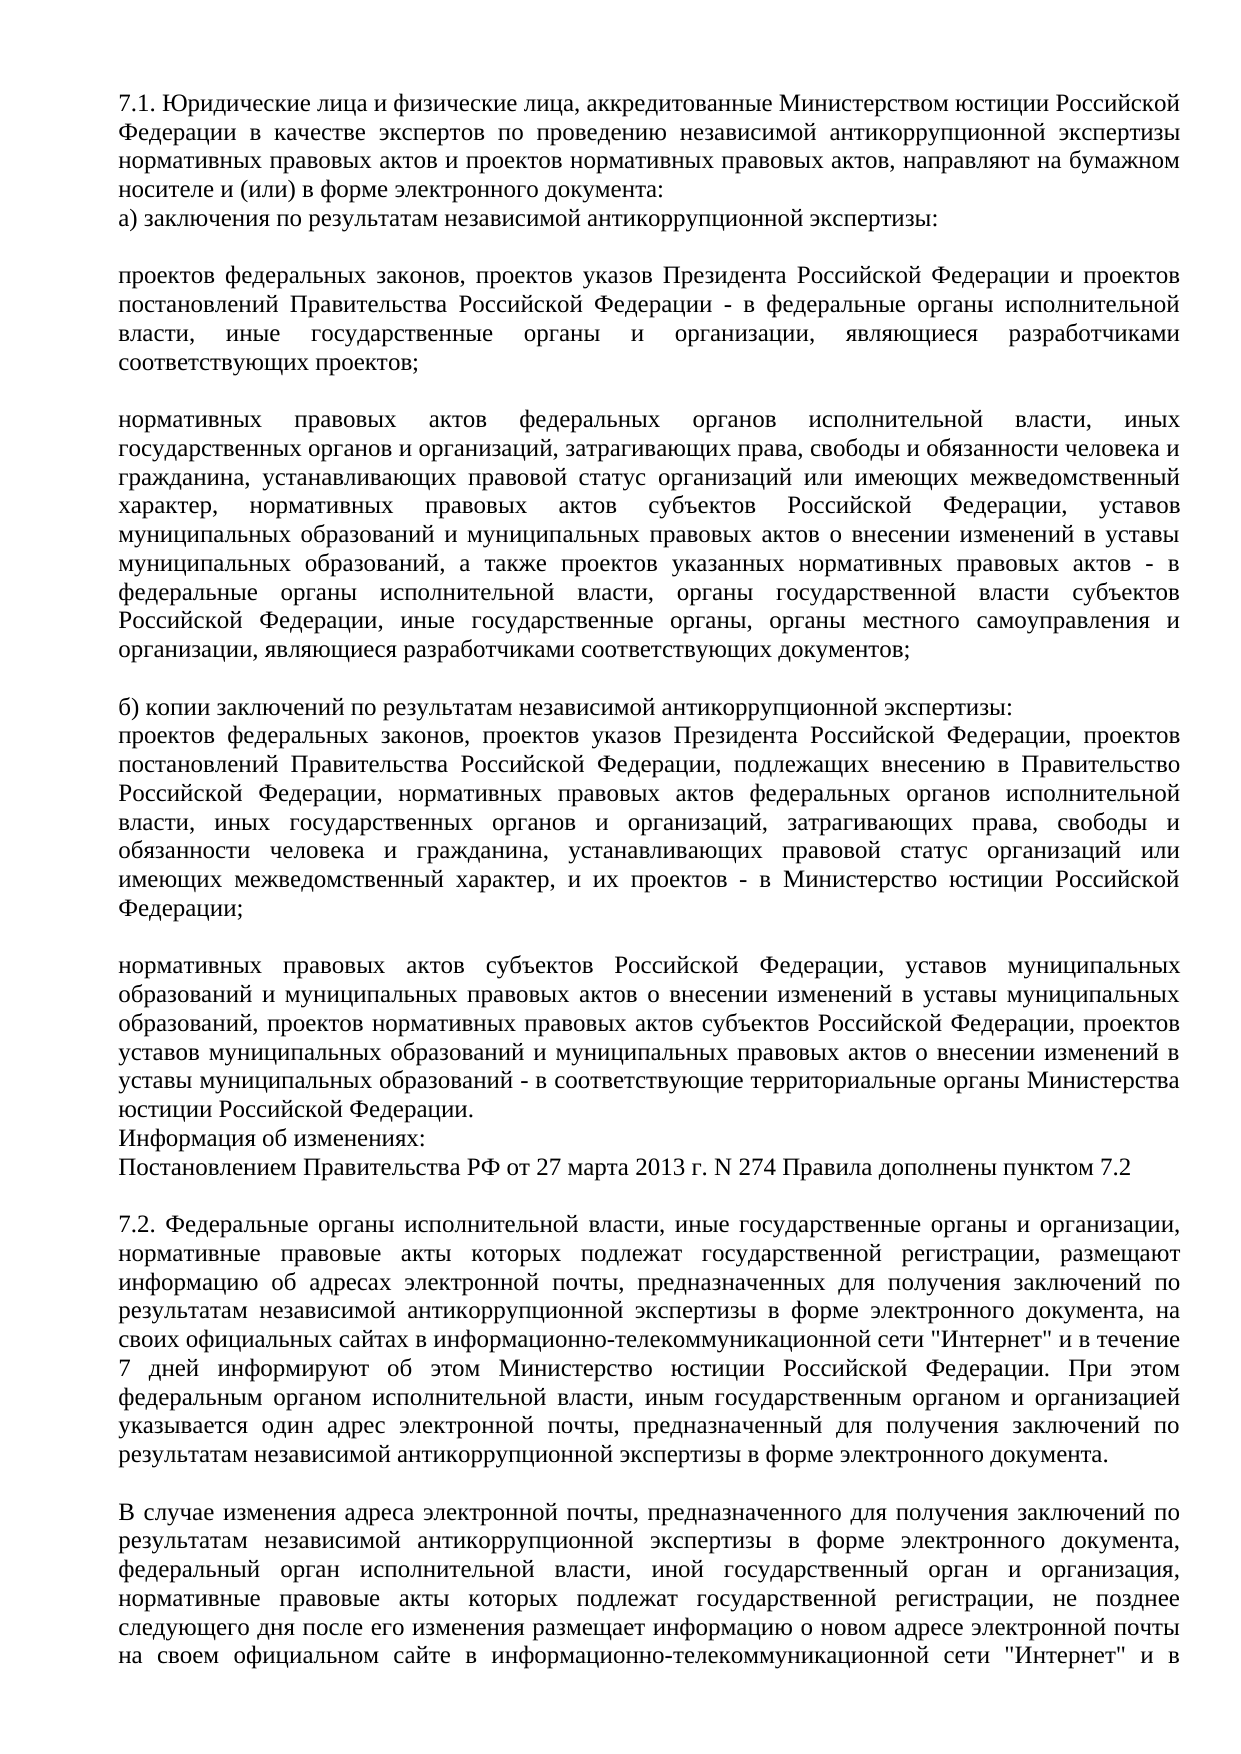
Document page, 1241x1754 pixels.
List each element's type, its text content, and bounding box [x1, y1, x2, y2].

text нормативных правовых актов субъектов Российской Федерации, уставов муниципальных образований и муниципальных правовых актов о внесении изменений в уставы муниципальных образований, проектов нормативных правовых актов субъектов Российской Федерации, проектов уставов муниципальных образований и муниципальных правовых актов о внесении изменений в уставы муниципальных образований - в соответствующие территориальные органы Министерства юстиции Российской Федерации. [118, 950, 1181, 1123]
text проектов федеральных законов, проектов указов Президента Российской Федерации и проектов постановлений Правительства Российской Федерации - в федеральные органы исполнительной власти, иные государственные органы и организации, являющиеся разработчиками соответствующих проектов; [118, 260, 1181, 375]
text Постановлением Правительства РФ от 27 марта 2013 г. N 274 Правила дополнены пунктом 7.2 [118, 1152, 1181, 1180]
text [118, 1497, 1181, 1669]
text Информация об изменениях: [118, 1123, 1181, 1152]
text 7.2. Федеральные органы исполнительной власти, иные государственные органы и организации, нормативные правовые акты которых подлежат государственной регистрации, размещают информацию об адресах электронной почты, предназначенных для получения заключений по результатам независимой антикоррупционной экспертизы в форме электронного документа, на своих официальных сайтах в информационно-телекоммуникационной сети "Интернет" и в течение 7 дней информируют об этом Министерство юстиции Российской Федерации. При этом федеральным органом исполнительной власти, иным государственным органом и организацией указывается один адрес электронной почты, предназначенный для получения заключений по результатам независимой антикоррупционной экспертизы в форме электронного документа. [118, 1209, 1181, 1468]
text нормативных правовых актов федеральных органов исполнительной власти, иных государственных органов и организаций, затрагивающих права, свободы и обязанности человека и гражданина, устанавливающих правовой статус организаций или имеющих межведомственный характер, нормативных правовых актов субъектов Российской Федерации, уставов муниципальных образований и муниципальных правовых актов о внесении изменений в уставы муниципальных образований, а также проектов указанных нормативных правовых актов - в федеральные органы исполнительной власти, органы государственной власти субъектов Российской Федерации, иные государственные органы, органы местного самоуправления и организации, являющиеся разработчиками соответствующих документов; [118, 404, 1181, 663]
text б) копии заключений по результатам независимой антикоррупционной экспертизы: [118, 692, 1181, 720]
text а) заключения по результатам независимой антикоррупционной экспертизы: [118, 203, 1181, 232]
text 7.1. Юридические лица и физические лица, аккредитованные Министерством юстиции Российской Федерации в качестве экспертов по проведению независимой антикоррупционной экспертизы нормативных правовых актов и проектов нормативных правовых актов, направляют на бумажном носителе и (или) в форме электронного документа: [118, 88, 1181, 203]
text проектов федеральных законов, проектов указов Президента Российской Федерации, проектов постановлений Правительства Российской Федерации, подлежащих внесению в Правительство Российской Федерации, нормативных правовых актов федеральных органов исполнительной власти, иных государственных органов и организаций, затрагивающих права, свободы и обязанности человека и гражданина, устанавливающих правовой статус организаций или имеющих межведомственный характер, и их проектов - в Министерство юстиции Российской Федерации; [118, 720, 1181, 922]
